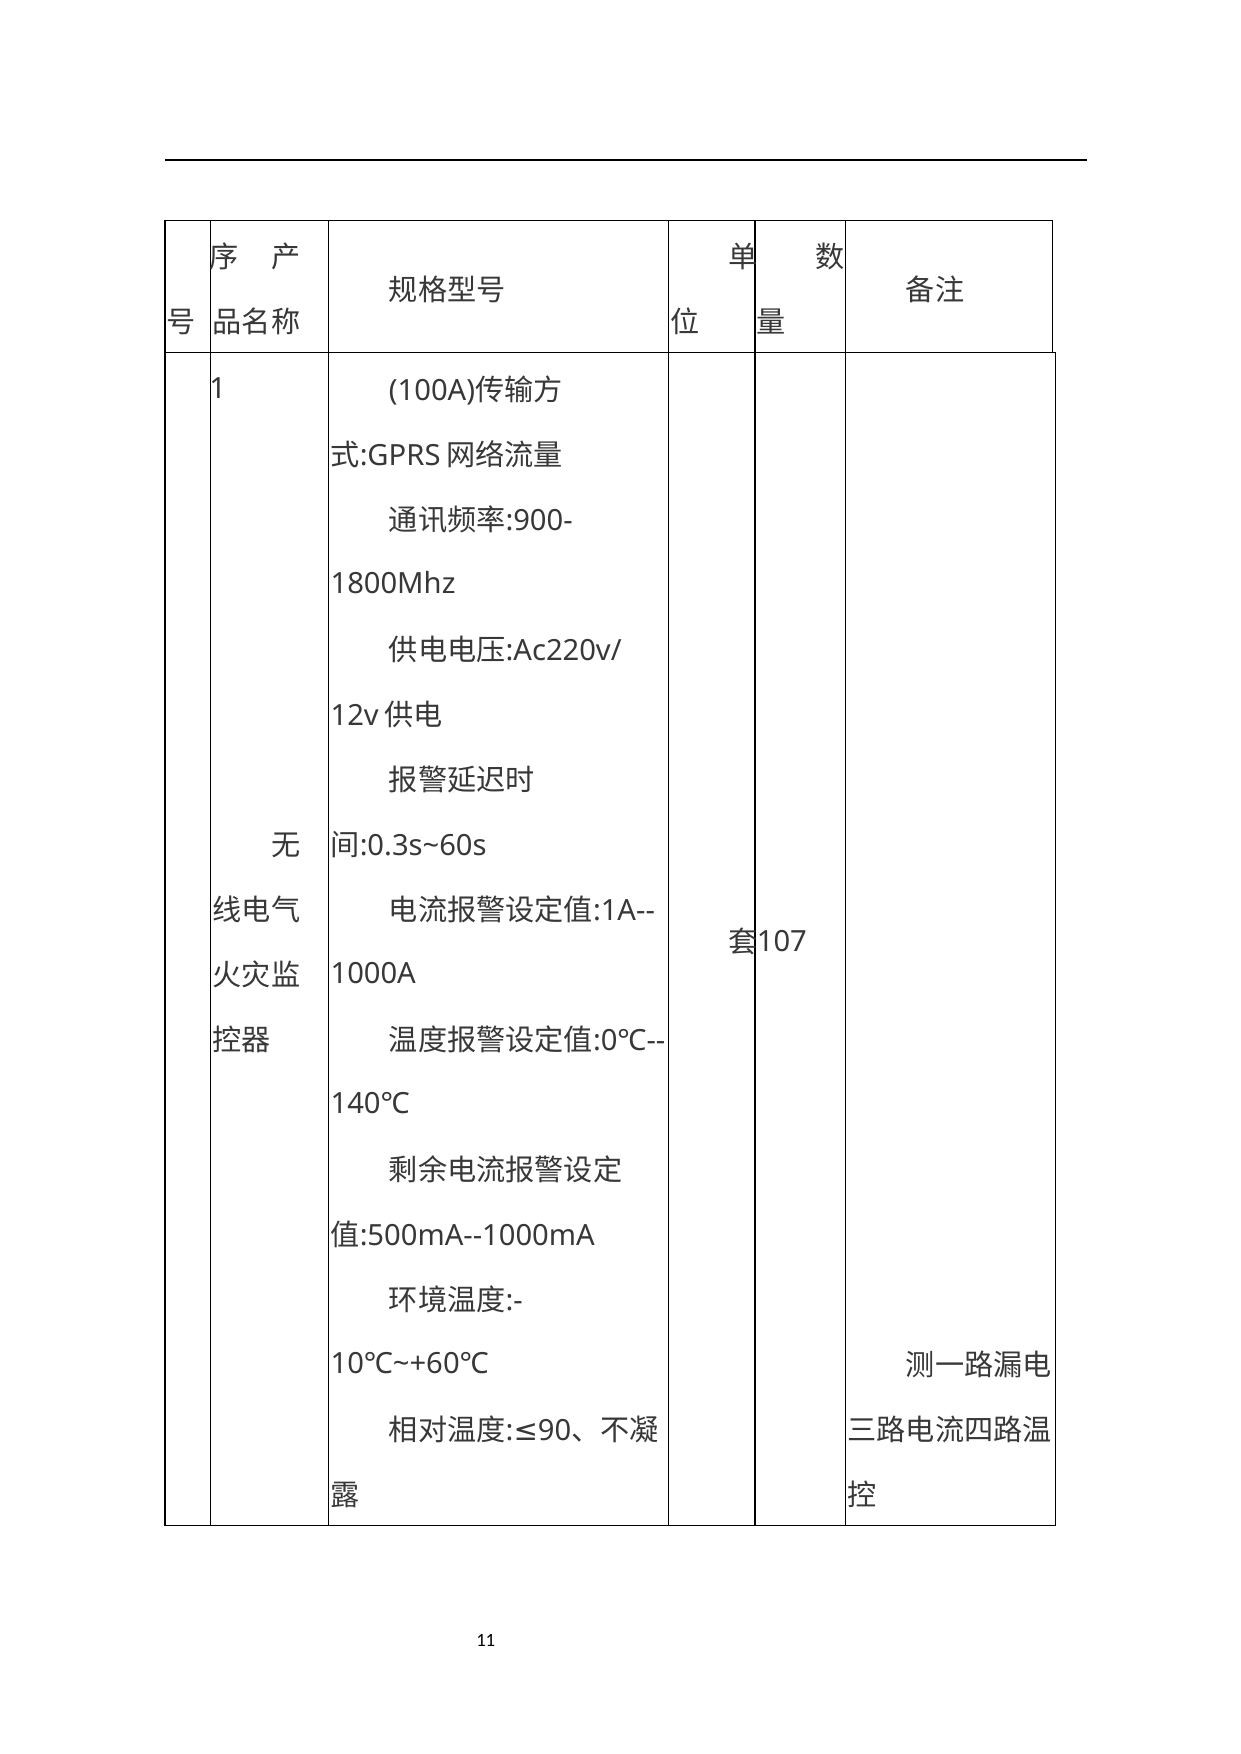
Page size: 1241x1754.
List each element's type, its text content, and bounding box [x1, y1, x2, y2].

table_cell 1 [166, 353, 210, 1525]
table_cell 套 [669, 353, 754, 1525]
table_cell 无线电气火灾监控器 [211, 353, 328, 1525]
table_header 规格型号 [329, 221, 668, 352]
table_header 备注 [846, 221, 1052, 352]
table_cell 测一路漏电 三路电流四路温控 [846, 353, 1055, 1525]
table_cell 107 [756, 353, 845, 1525]
